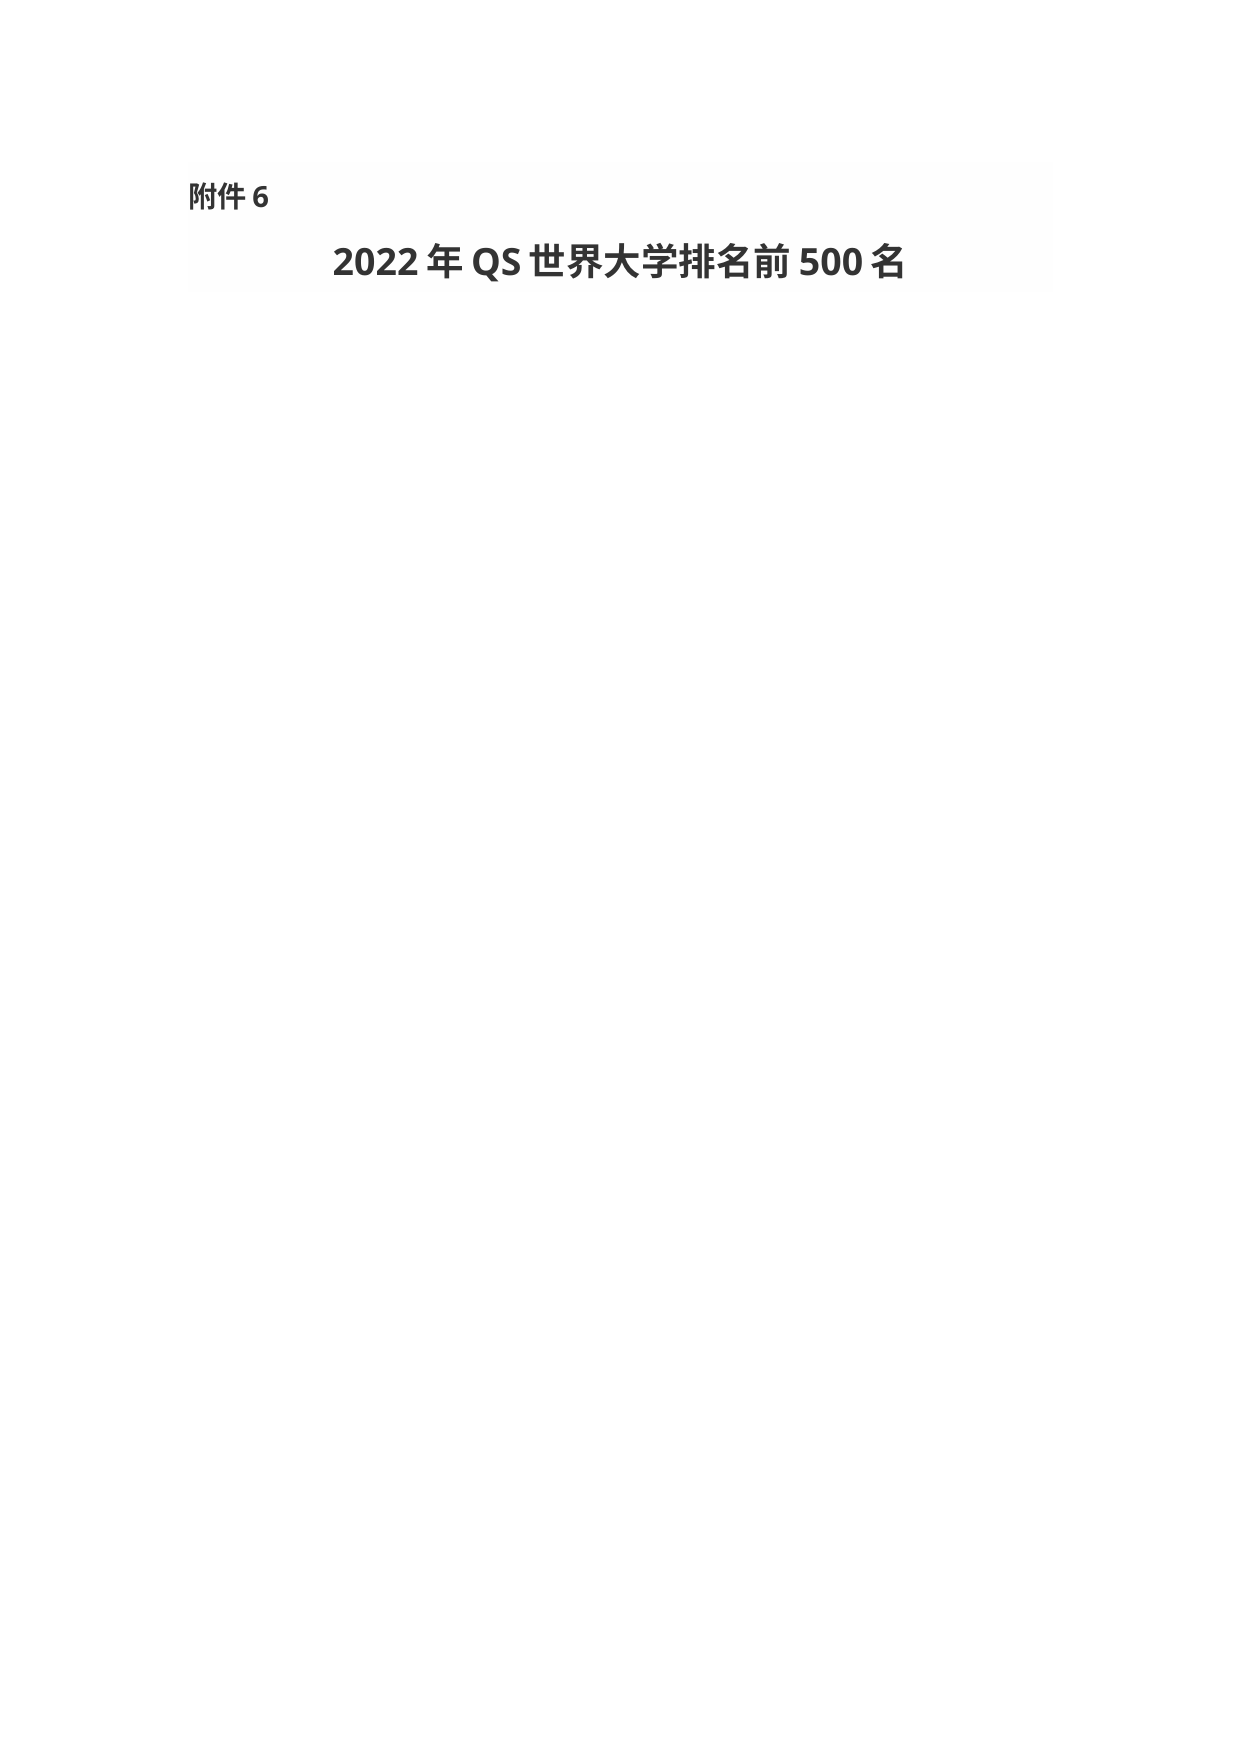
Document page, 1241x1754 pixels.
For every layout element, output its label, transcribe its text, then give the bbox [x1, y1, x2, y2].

text 附件6 [188, 162, 1053, 227]
text 2022年QS世界大学排名前500名 [188, 227, 1053, 292]
